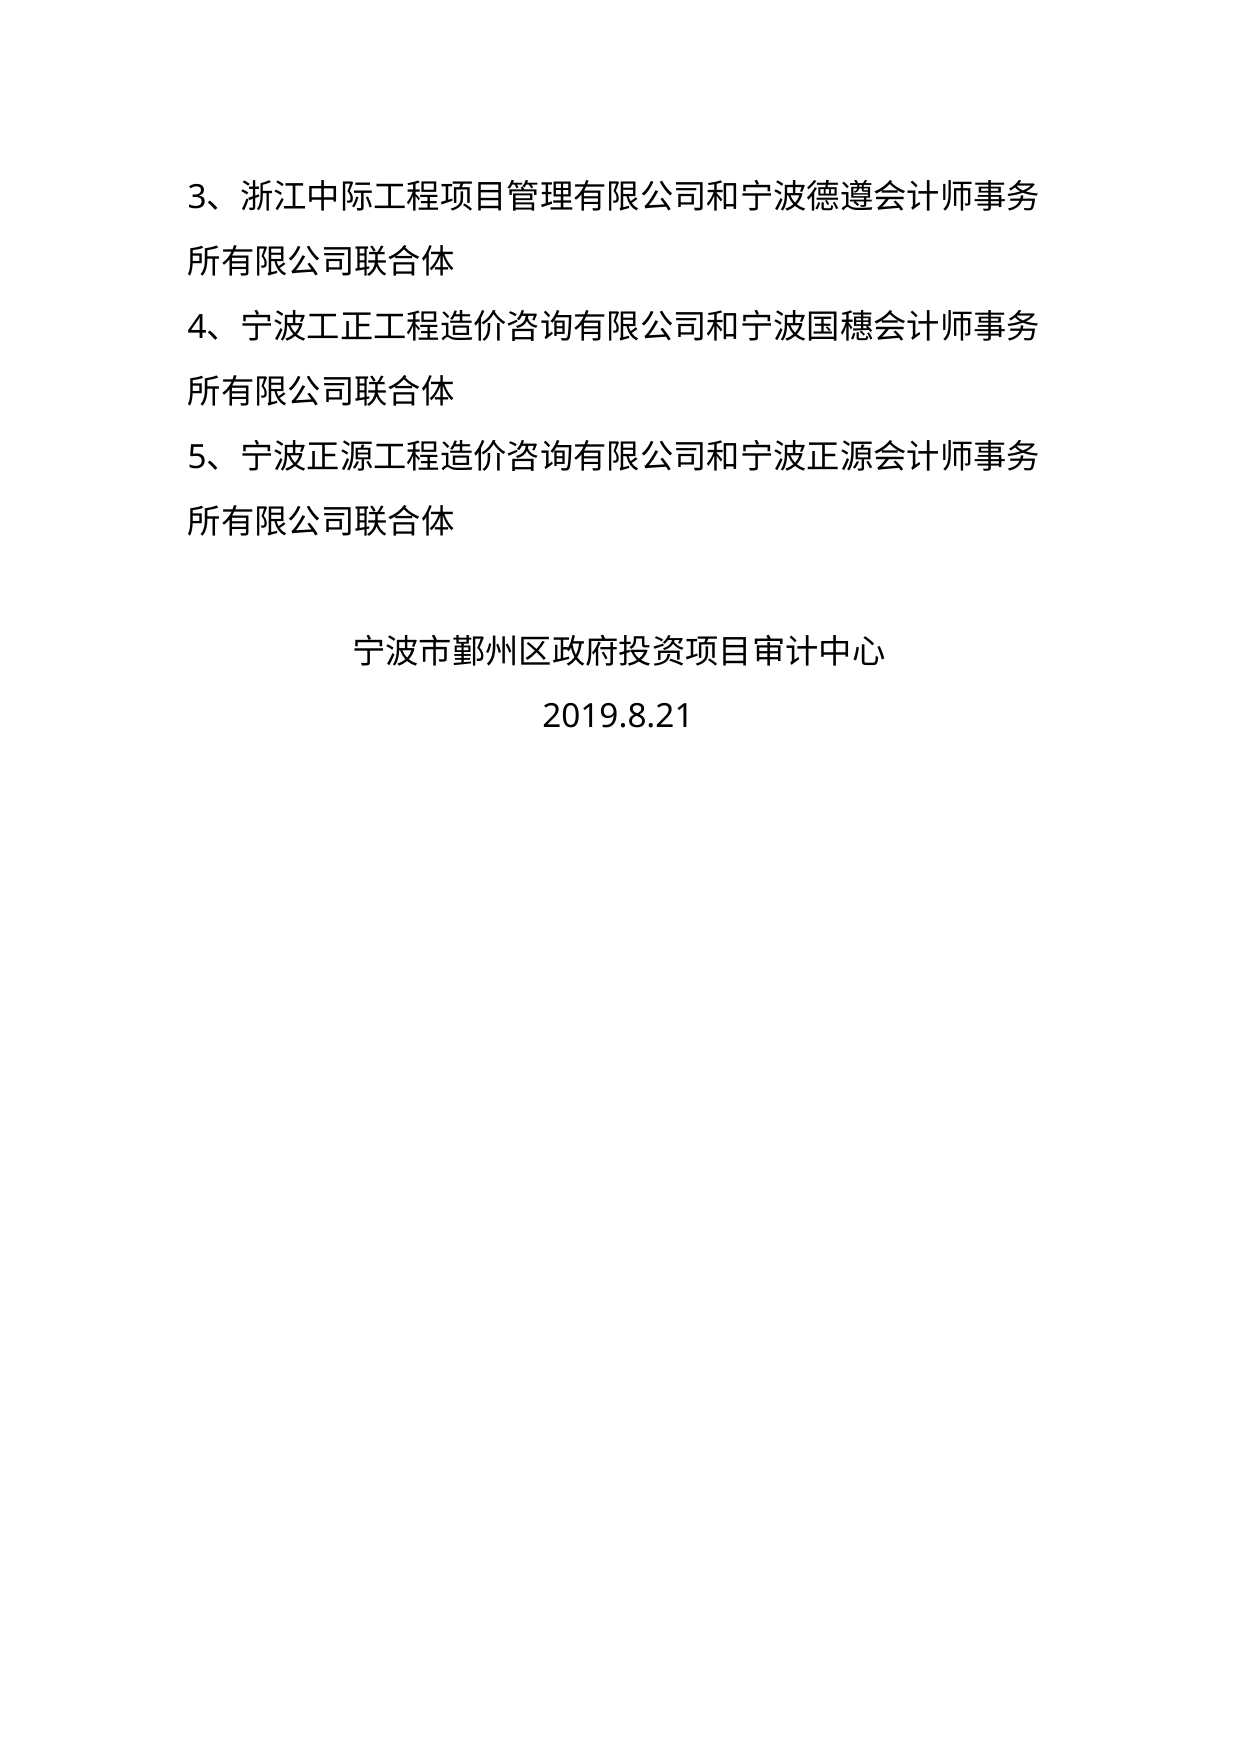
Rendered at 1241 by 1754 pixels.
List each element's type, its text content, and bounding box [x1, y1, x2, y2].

text 3、浙江中际工程项目管理有限公司和宁波德遵会计师事务所有限公司联合体 [187, 162, 1053, 292]
text 2019.8.21 [187, 682, 1053, 747]
text 宁波市鄞州区政府投资项目审计中心 [187, 617, 1053, 682]
text 5、宁波正源工程造价咨询有限公司和宁波正源会计师事务所有限公司联合体 [187, 422, 1053, 552]
text 4、宁波工正工程造价咨询有限公司和宁波国穗会计师事务所有限公司联合体 [187, 292, 1053, 422]
